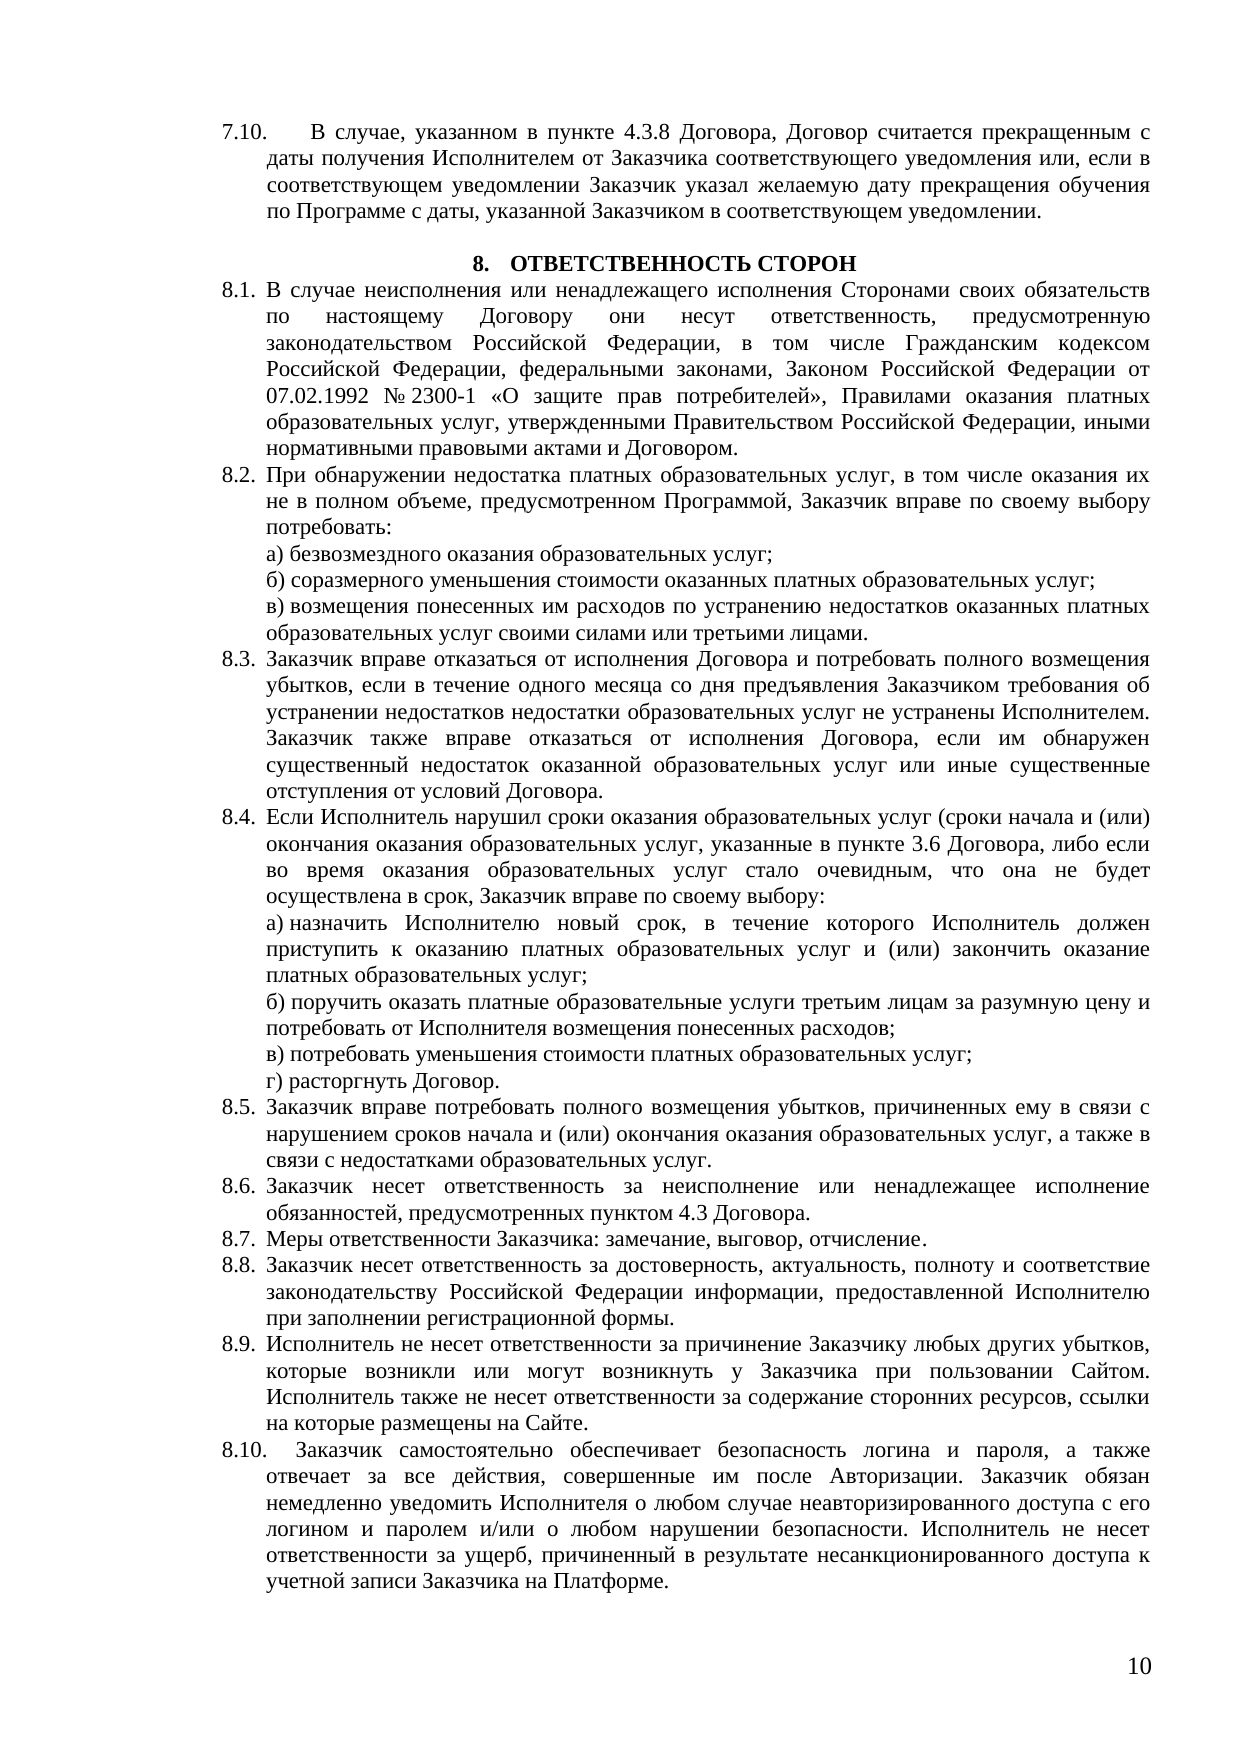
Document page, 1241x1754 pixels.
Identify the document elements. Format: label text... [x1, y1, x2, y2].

list Исполнитель не несет ответственности за причинение Заказчику любых других убытков, которые возникли или могут возникнуть у Заказчика при пользовании Сайтом. Исполнитель также не несет ответственности за содержание сторонних ресурсов, ссылки на которые размещены на Сайте. [222, 1330, 1152, 1436]
list а) назначить Исполнителю новый срок, в течение которого Исполнитель должен приступить к оказанию платных образовательных услуг и (или) закончить оказание платных образовательных услуг; [266, 909, 1152, 988]
list в) возмещения понесенных им расходов по устранению недостатков оказанных платных образовательных услуг своими силами или третьими лицами. [266, 592, 1152, 645]
list При обнаружении недостатка платных образовательных услуг, в том числе оказания их не в полном объеме, предусмотренном Программой, Заказчик вправе по своему выбору потребовать: [222, 461, 1152, 540]
list а) безвозмездного оказания образовательных услуг; [266, 540, 1152, 566]
list Заказчик несет ответственность за неисполнение или ненадлежащее исполнение обязанностей, предусмотренных пунктом 4.3 Договора. [222, 1172, 1152, 1225]
list В случае, указанном в пункте 4.3.8 Договора, Договор считается прекращенным с даты получения Исполнителем от Заказчика соответствующего уведомления или, если в соответствующем уведомлении Заказчик указал желаемую дату прекращения обучения по Программе с даты, указанной Заказчиком в соответствующем уведомлении. [222, 118, 1152, 223]
list Заказчик самостоятельно обеспечивает безопасность логина и пароля, а также отвечает за все действия, совершенные им после Авторизации. Заказчик обязан немедленно уведомить Исполнителя о любом случае неавторизированного доступа с его логином и паролем и/или о любом нарушении безопасности. Исполнитель не несет ответственности за ущерб, причиненный в результате несанкционированного доступа к учетной записи Заказчика на Платформе. [222, 1436, 1152, 1594]
list Если Исполнитель нарушил сроки оказания образовательных услуг (сроки начала и (или) окончания оказания образовательных услуг, указанные в пункте 3.6 Договора, либо если во время оказания образовательных услуг стало очевидным, что она не будет осуществлена в срок, Заказчик вправе по своему выбору: [222, 803, 1152, 909]
list г) расторгнуть Договор. [266, 1067, 1152, 1093]
list Заказчик несет ответственность за достоверность, актуальность, полноту и соответствие законодательству Российской Федерации информации, предоставленной Исполнителю при заполнении регистрационной формы. [222, 1251, 1152, 1330]
list б) соразмерного уменьшения стоимости оказанных платных образовательных услуг; [266, 566, 1152, 592]
list В случае неисполнения или ненадлежащего исполнения Сторонами своих обязательств по настоящему Договору они несут ответственность, предусмотренную законодательством Российской Федерации, в том числе Гражданским кодексом Российской Федерации, федеральными законами, Законом Российской Федерации от 07.02.1992 № 2300-1 «О защите прав потребителей», Правилами оказания платных образовательных услуг, утвержденными Правительством Российской Федерации, иными нормативными правовыми актами и Договором. [222, 276, 1152, 461]
list Заказчик вправе отказаться от исполнения Договора и потребовать полного возмещения убытков, если в течение одного месяца со дня предъявления Заказчиком требования об устранении недостатков недостатки образовательных услуг не устранены Исполнителем. Заказчик также вправе отказаться от исполнения Договора, если им обнаружен существенный недостаток оказанной образовательных услуг или иные существенные отступления от условий Договора. [222, 645, 1152, 803]
list Меры ответственности Заказчика: замечание, выговор, отчисление. [222, 1225, 1152, 1251]
list б) поручить оказать платные образовательные услуги третьим лицам за разумную цену и потребовать от Исполнителя возмещения понесенных расходов; [266, 988, 1152, 1041]
list в) потребовать уменьшения стоимости платных образовательных услуг; [266, 1041, 1152, 1067]
list ОТВЕТСТВЕННОСТЬ СТОРОН [177, 250, 1152, 276]
list Заказчик вправе потребовать полного возмещения убытков, причиненных ему в связи с нарушением сроков начала и (или) окончания оказания образовательных услуг, а также в связи с недостатками образовательных услуг. [222, 1093, 1152, 1172]
